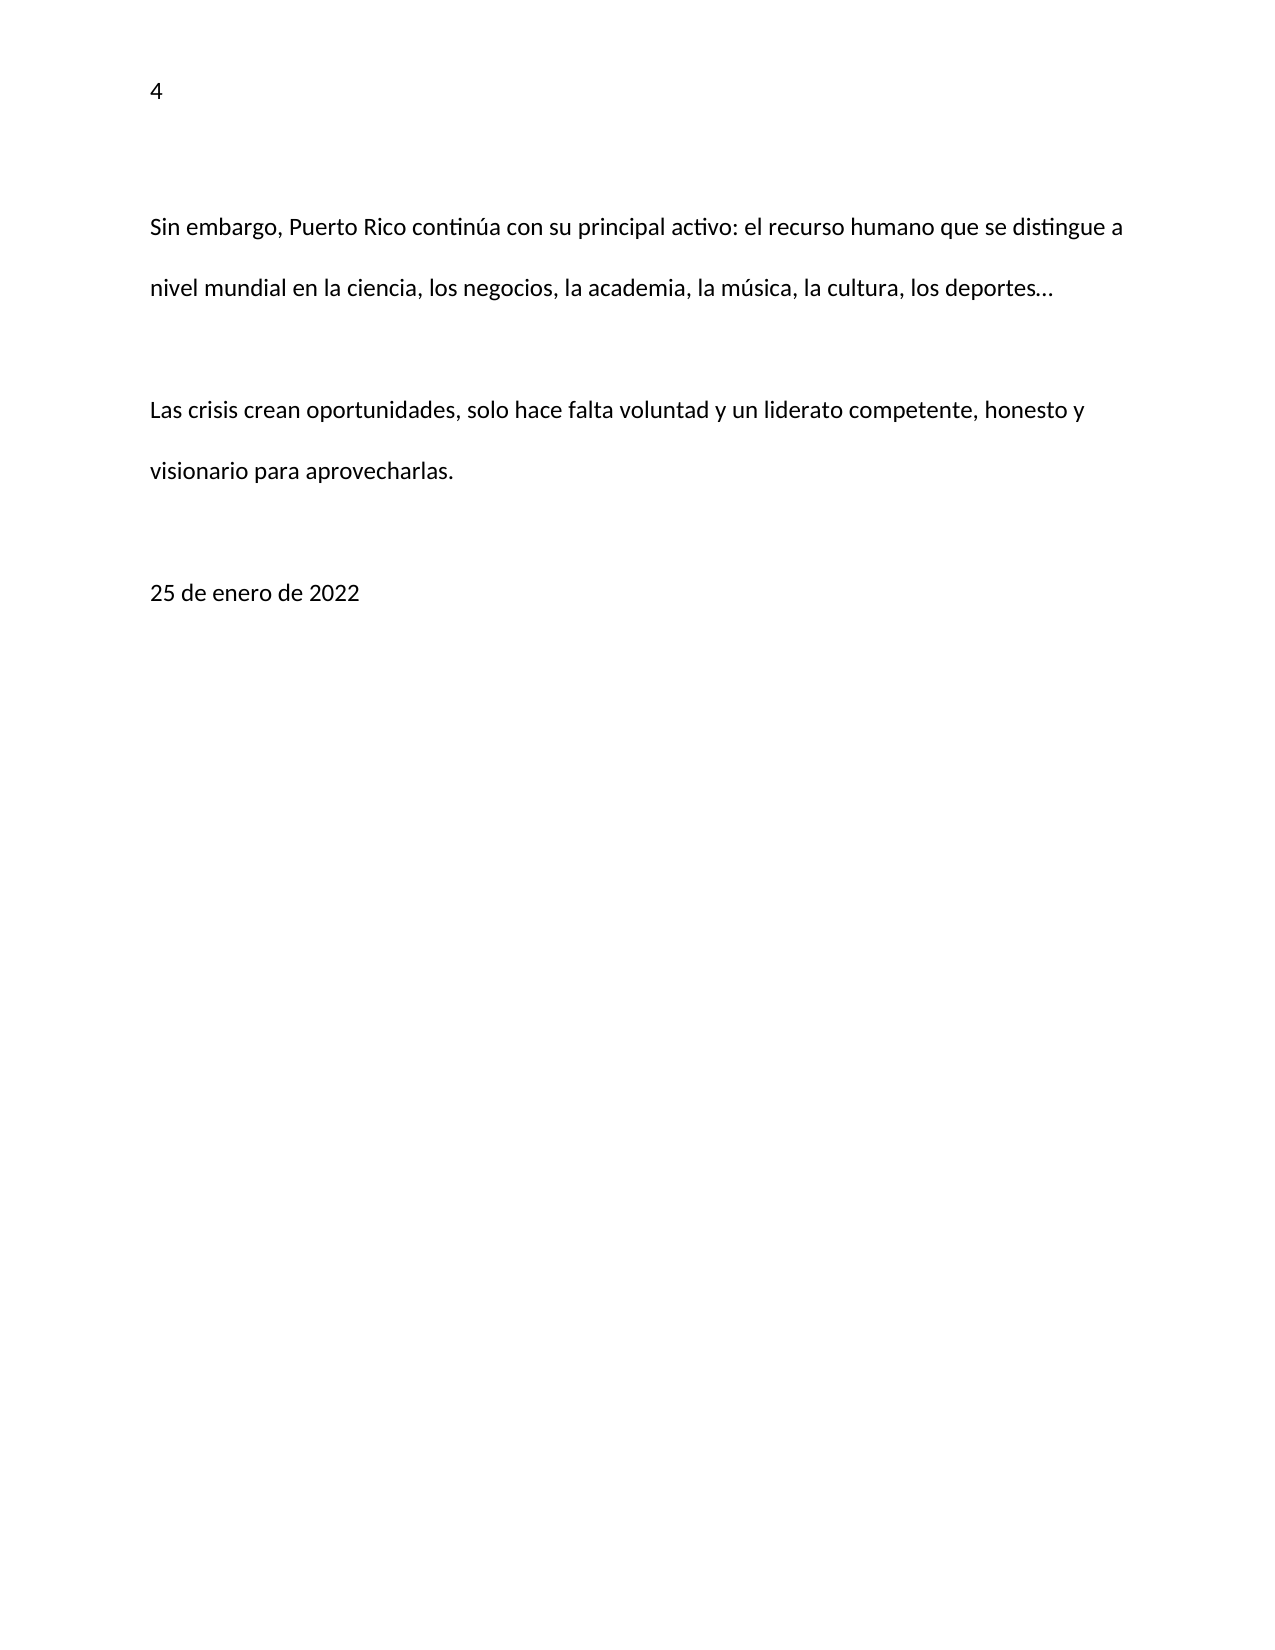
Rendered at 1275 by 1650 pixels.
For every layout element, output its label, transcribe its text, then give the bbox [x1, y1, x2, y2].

text 25 de enero de 2022 [150, 577, 1125, 608]
text Sin embargo, Puerto Rico continúa con su principal activo: el recurso humano que se distingue a nivel mundial en la ciencia, los negocios, la academia, la música, la cultura, los deportes… [150, 211, 1125, 303]
text Las crisis crean oportunidades, solo hace falta voluntad y un liderato competente, honesto y visionario para aprovecharlas. [150, 394, 1125, 486]
